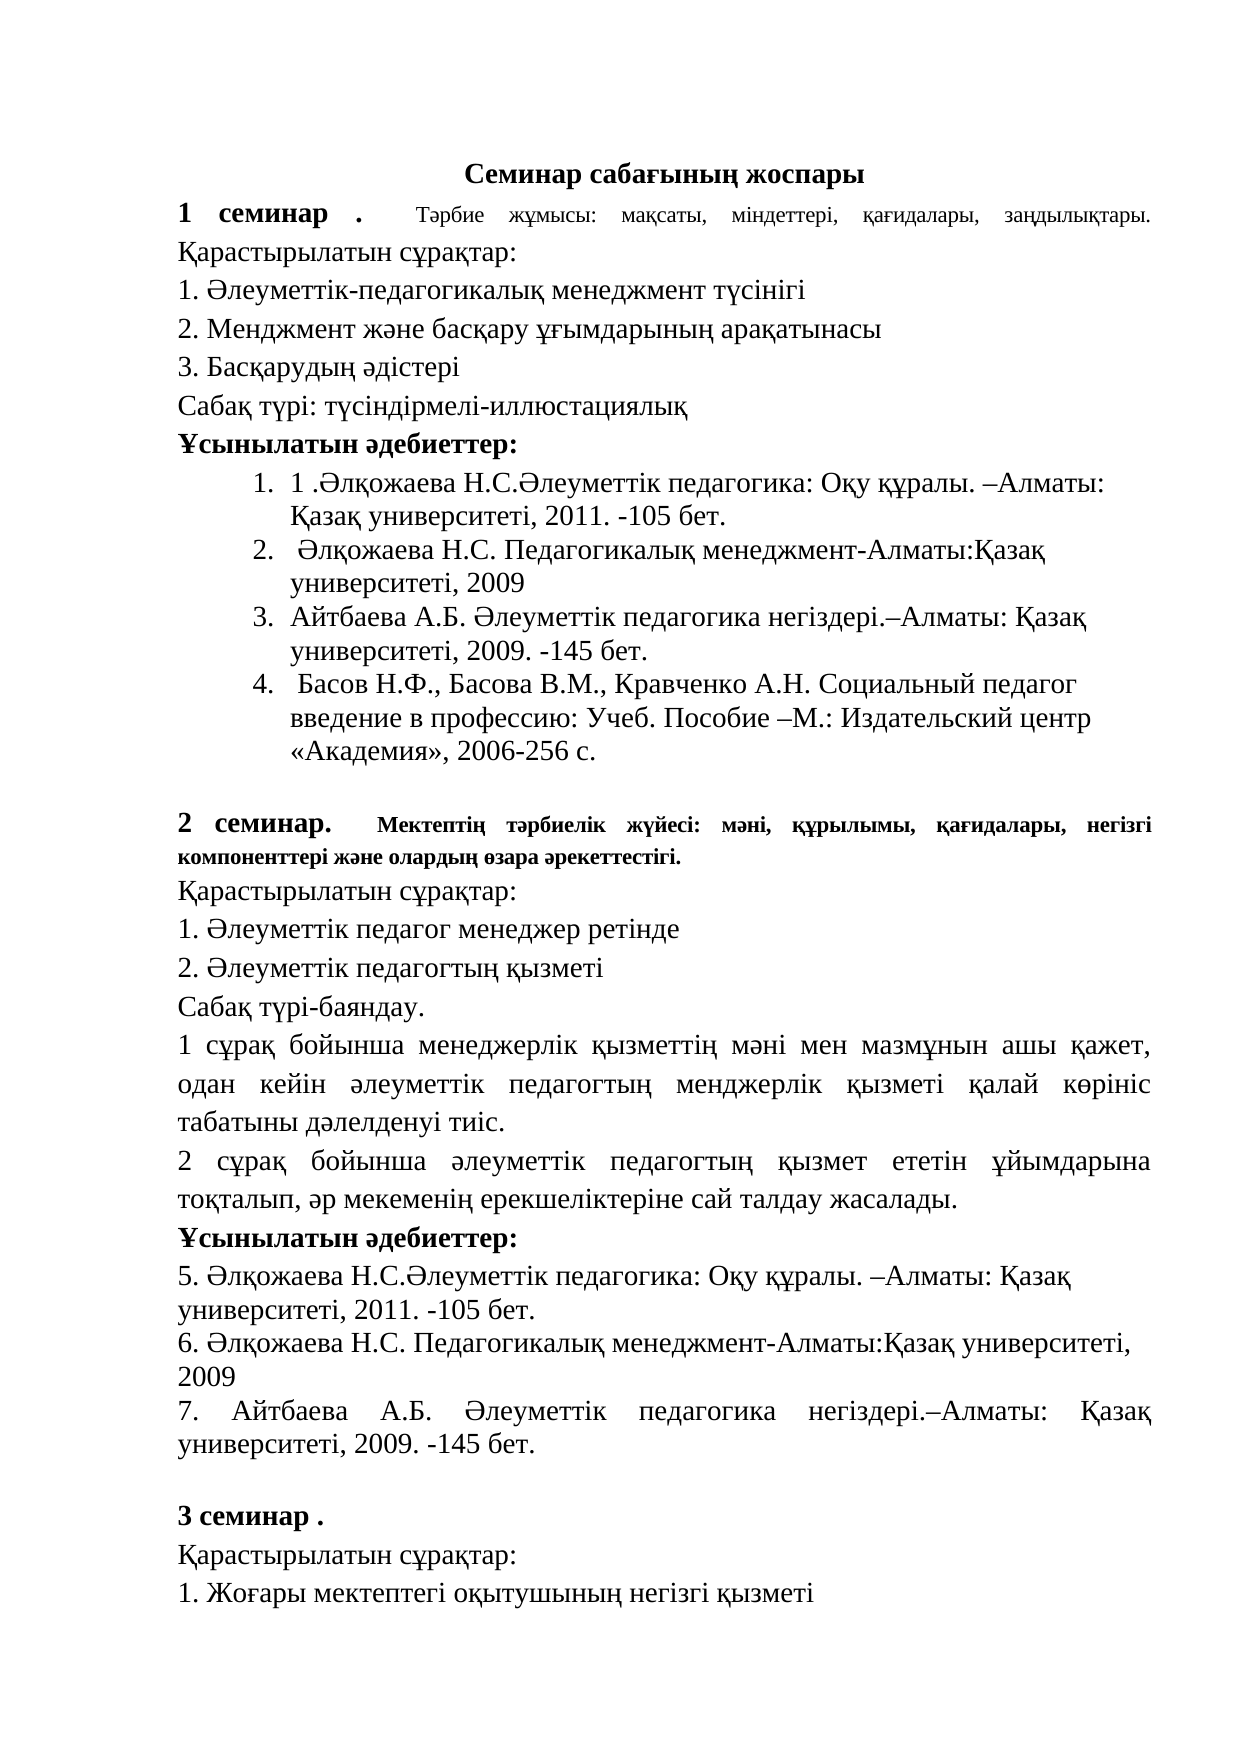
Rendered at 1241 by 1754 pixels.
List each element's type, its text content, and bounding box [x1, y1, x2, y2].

text Қарастырылатын сұрақтар: [177, 873, 1152, 907]
text 2 семинар. Мектептің тәрбиелік жүйесі: мәні, құрылымы, қағидалары, негізгі компоненттері және олардың өзара әрекеттестігі. [177, 805, 1152, 869]
text 1 семинар . Тәрбие жұмысы: мақсаты, міндеттері, қағидалары, заңдылықтары. Қарастырылатын сұрақтар: [177, 195, 1152, 267]
text Қарастырылатын сұрақтар: [177, 1537, 1152, 1570]
list 1 .Әлқожаева Н.С.Әлеуметтік педагогика: Оқу құралы. –Алматы: Қазақ университеті, 2011. -105 бет. [252, 465, 1152, 532]
text 2. Менджмент және басқару ұғымдарының арақатынасы [177, 311, 1152, 344]
text 6. Әлқожаева Н.С. Педагогикалық менеджмент-Алматы:Қазақ университеті, 2009 [177, 1326, 1152, 1393]
text Семинар сабағының жоспары [177, 157, 1152, 190]
text 1 сұрақ бойынша менеджерлік қызметтің мәні мен мазмұнын ашы қажет, одан кейін әлеуметтік педагогтың менджерлік қызметі қалай көрініс табатыны дәлелденуі тиіс. [177, 1027, 1152, 1138]
text Сабақ түрі: түсіндірмелі-иллюстациялық [177, 388, 1152, 421]
text 7. Айтбаева А.Б. Әлеуметтік педагогика негіздері.–Алматы: Қазақ университеті, 2009. -145 бет. [177, 1393, 1152, 1460]
list Басов Н.Ф., Басова В.М., Кравченко А.Н. Социальный педагог введение в профессию: Учеб. Пособие –М.: Издательский центр «Академия», 2006-256 с. [252, 666, 1152, 767]
list Айтбаева А.Б. Әлеуметтік педагогика негіздері.–Алматы: Қазақ университеті, 2009. -145 бет. [252, 599, 1152, 666]
text 1. Әлеуметтік-педагогикалық менеджмент түсінігі [177, 272, 1152, 306]
text 5. Әлқожаева Н.С.Әлеуметтік педагогика: Оқу құралы. –Алматы: Қазақ университеті, 2011. -105 бет. [177, 1258, 1152, 1326]
text 1. Әлеуметтік педагог менеджер ретінде [177, 912, 1152, 945]
text Ұсынылатын әдебиеттер: [177, 426, 1152, 460]
text 3. Басқарудың әдістері [177, 349, 1152, 383]
text 3 семинар . [177, 1498, 1152, 1532]
list Әлқожаева Н.С. Педагогикалық менеджмент-Алматы:Қазақ университеті, 2009 [252, 532, 1152, 599]
text 2. Әлеуметтік педагогтың қызметі [177, 950, 1152, 984]
text Ұсынылатын әдебиеттер: [177, 1220, 1152, 1253]
text Сабақ түрі-баяндау. [177, 989, 1152, 1022]
text 2 сұрақ бойынша әлеуметтік педагогтың қызмет ететін ұйымдарына тоқталып, әр мекеменің ерекшеліктеріне сай талдау жасалады. [177, 1143, 1152, 1215]
text 1. Жоғары мектептегі оқытушының негізгі қызметі [177, 1575, 1152, 1609]
